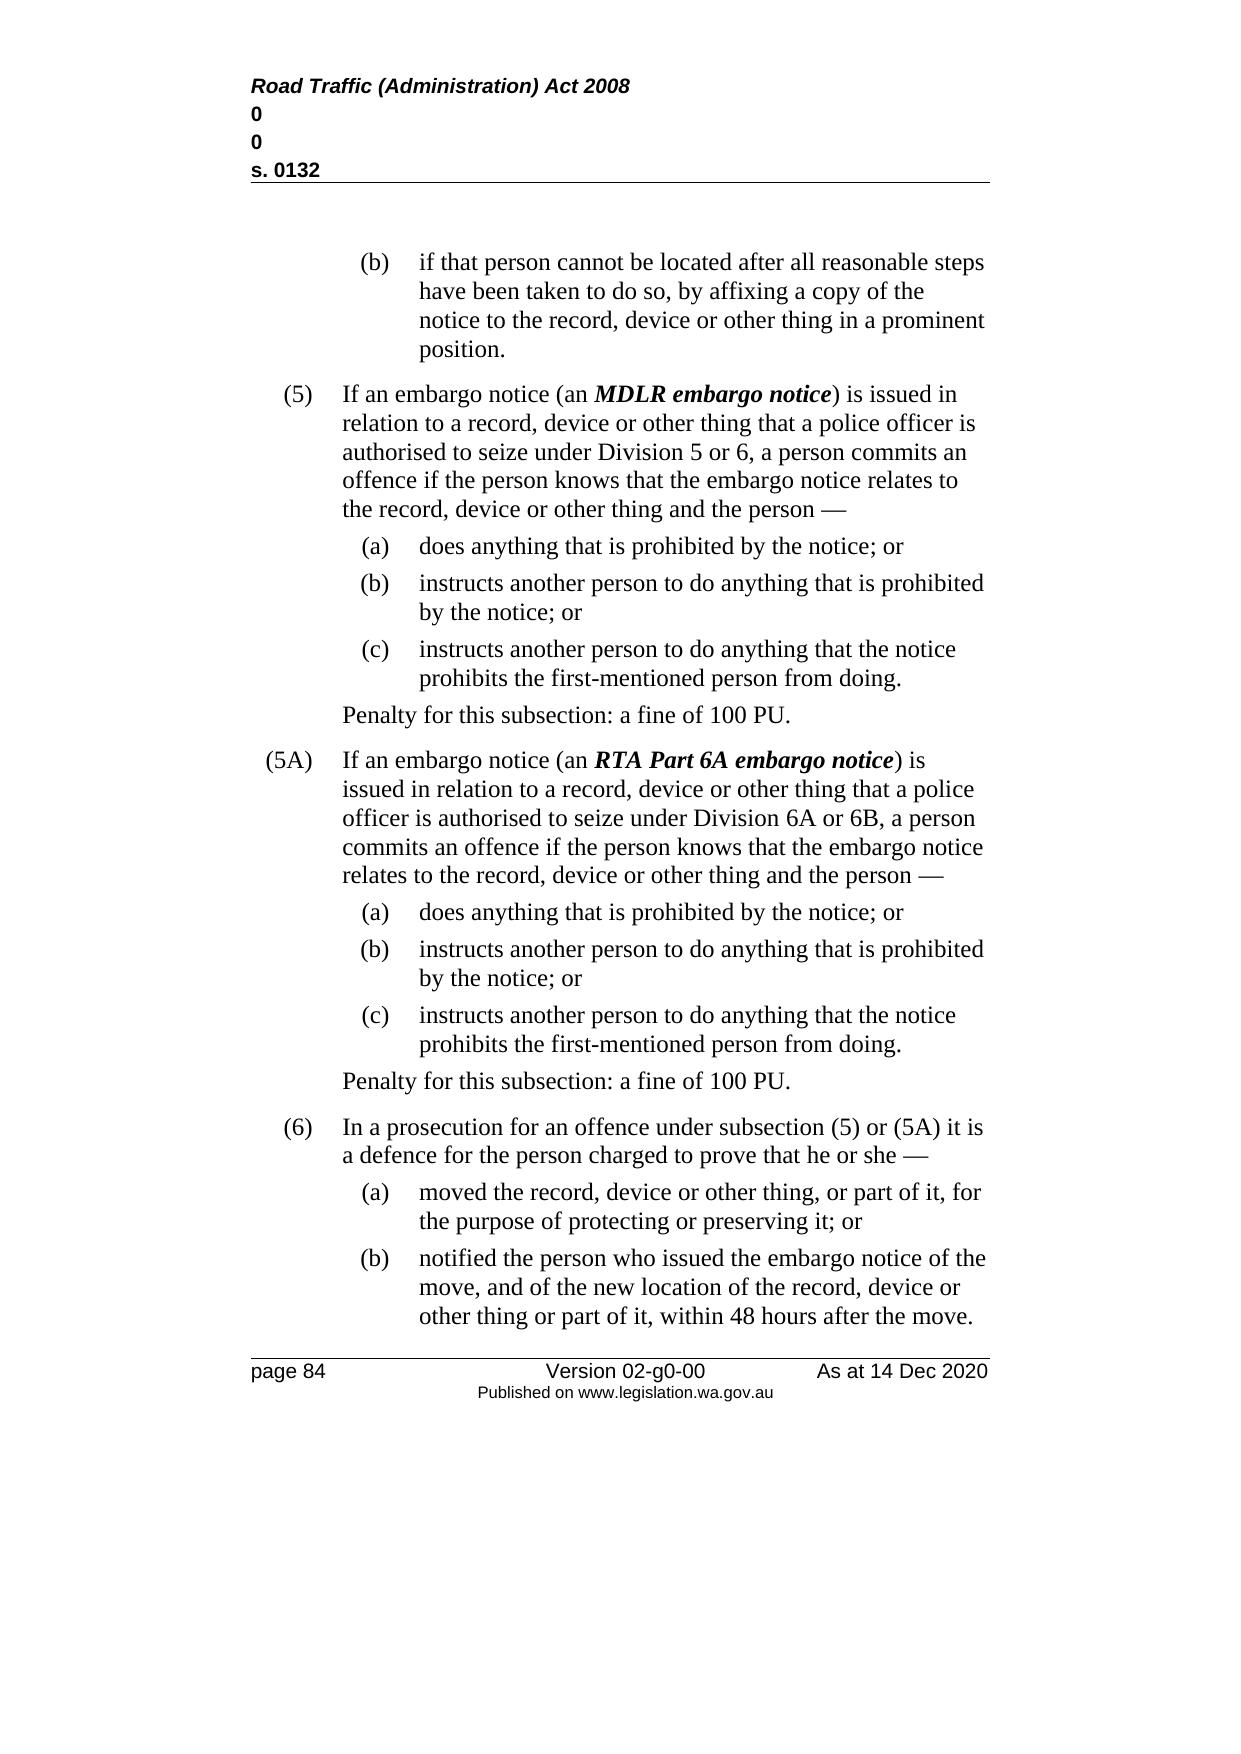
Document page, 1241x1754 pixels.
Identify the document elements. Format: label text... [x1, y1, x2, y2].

text (a) moved the record, device or other thing, or part of it, for the purpose of protecting or preserving it; or [251, 1177, 990, 1235]
text (5A) If an embargo notice (an RTA Part 6A embargo notice) is issued in relation to a record, device or other thing that a police officer is authorised to seize under Division 6A or 6B, a person commits an offence if the person knows that the embargo notice relates to the record, device or other thing and the person — [251, 745, 990, 889]
text (c) instructs another person to do anything that the notice prohibits the first-mentioned person from doing. [251, 1000, 990, 1058]
text (b) instructs another person to do anything that is prohibited by the notice; or [251, 934, 990, 992]
text (b) notified the person who issued the embargo notice of the move, and of the new location of the record, device or other thing or part of it, within 48 hours after the move. [251, 1243, 990, 1329]
text (b) if that person cannot be located after all reasonable steps have been taken to do so, by affixing a copy of the notice to the record, device or other thing in a prominent position. [251, 247, 990, 362]
text (b) instructs another person to do anything that is prohibited by the notice; or [251, 568, 990, 626]
text Penalty for this subsection: a fine of 100 PU. [251, 1066, 990, 1095]
text (6) In a prosecution for an offence under subsection (5) or (5A) it is a defence for the person charged to prove that he or she — [251, 1112, 990, 1169]
text Penalty for this subsection: a fine of 100 PU. [251, 700, 990, 729]
text (5) If an embargo notice (an MDLR embargo notice) is issued in relation to a record, device or other thing that a police officer is authorised to seize under Division 5 or 6, a person commits an offence if the person knows that the embargo notice relates to the record, device or other thing and the person — [251, 379, 990, 523]
text (c) instructs another person to do anything that the notice prohibits the first-mentioned person from doing. [251, 634, 990, 692]
text (a) does anything that is prohibited by the notice; or [251, 531, 990, 560]
text (a) does anything that is prohibited by the notice; or [251, 897, 990, 926]
